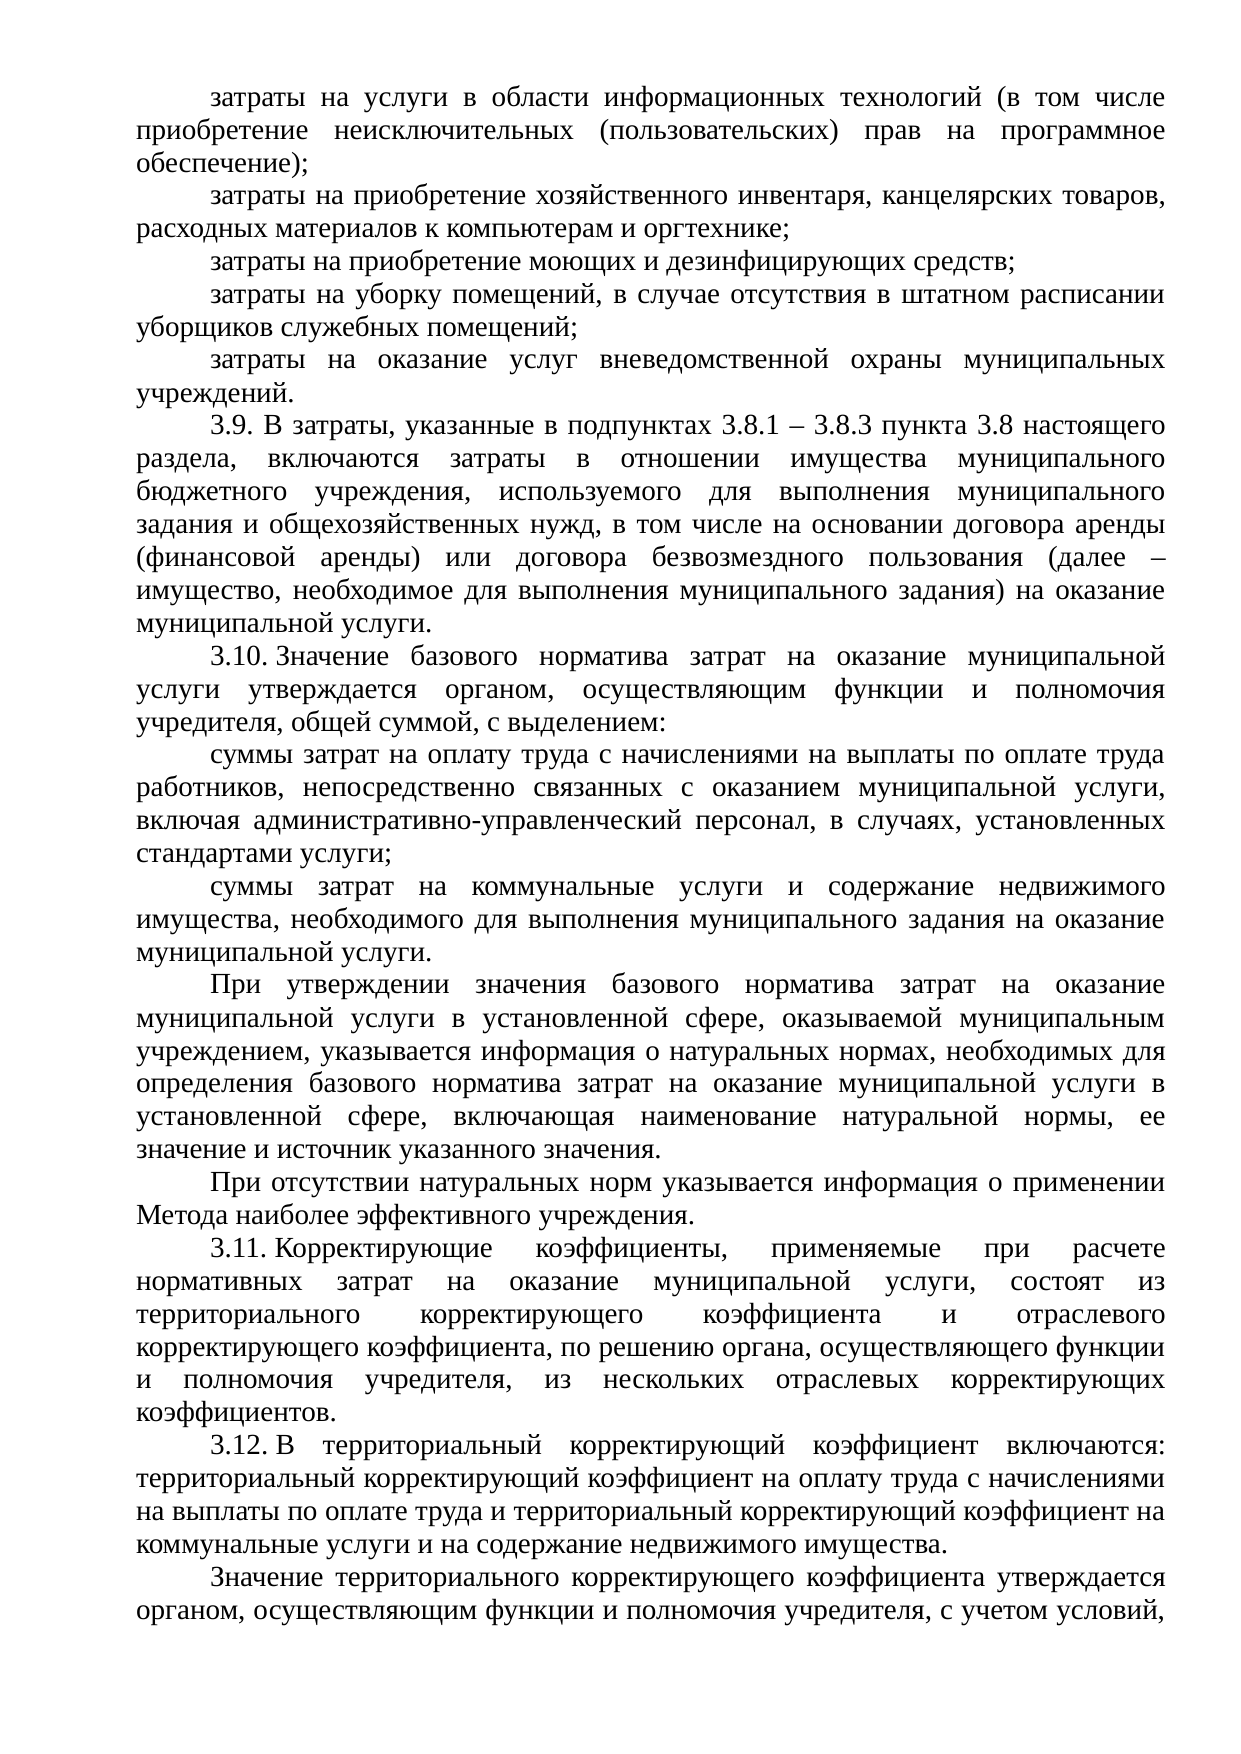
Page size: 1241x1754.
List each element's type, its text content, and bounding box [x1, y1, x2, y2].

text 3.9. В затраты, указанные в подпунктах 3.8.1 – 3.8.3 пункта 3.8 настоящего раздела, включаются затраты в отношении имущества муниципального бюджетного учреждения, используемого для выполнения муниципального задания и общехозяйственных нужд, в том числе на основании договора аренды (финансовой аренды) или договора безвозмездного пользования (далее – имущество, необходимое для выполнения муниципального задания) на оказание муниципальной услуги. [136, 408, 1166, 639]
text затраты на приобретение моющих и дезинфицирующих средств; [136, 244, 1166, 277]
text затраты на оказание услуг вневедомственной охраны муниципальных учреждений. [136, 343, 1166, 408]
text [136, 1560, 1166, 1625]
text 3.10. Значение базового норматива затрат на оказание муниципальной услуги утверждается органом, осуществляющим функции и полномочия учредителя, общей суммой, с выделением: [136, 639, 1166, 737]
text При отсутствии натуральных норм указывается информация о применении Метода наиболее эффективного учреждения. [136, 1165, 1166, 1231]
text суммы затрат на коммунальные услуги и содержание недвижимого имущества, необходимого для выполнения муниципального задания на оказание муниципальной услуги. [136, 869, 1166, 968]
text При утверждении значения базового норматива затрат на оказание муниципальной услуги в установленной сфере, оказываемой муниципальным учреждением, указывается информация о натуральных нормах, необходимых для определения базового норматива затрат на оказание муниципальной услуги в установленной сфере, включающая наименование натуральной нормы, ее значение и источник указанного значения. [136, 968, 1166, 1165]
text затраты на услуги в области информационных технологий (в том числе приобретение неисключительных (пользовательских) прав на программное обеспечение); [136, 80, 1166, 178]
text затраты на приобретение хозяйственного инвентаря, канцелярских товаров, расходных материалов к компьютерам и оргтехнике; [136, 178, 1166, 244]
text 3.11. Корректирующие коэффициенты, применяемые при расчете нормативных затрат на оказание муниципальной услуги, состоят из территориального корректирующего коэффициента и отраслевого корректирующего коэффициента, по решению органа, осуществляющего функции и полномочия учредителя, из нескольких отраслевых корректирующих коэффициентов. [136, 1231, 1166, 1428]
text 3.12. В территориальный корректирующий коэффициент включаются: территориальный корректирующий коэффициент на оплату труда с начислениями на выплаты по оплате труда и территориальный корректирующий коэффициент на коммунальные услуги и на содержание недвижимого имущества. [136, 1428, 1166, 1560]
text суммы затрат на оплату труда с начислениями на выплаты по оплате труда работников, непосредственно связанных с оказанием муниципальной услуги, включая административно-управленческий персонал, в случаях, установленных стандартами услуги; [136, 737, 1166, 869]
text затраты на уборку помещений, в случае отсутствия в штатном расписании уборщиков служебных помещений; [136, 277, 1166, 343]
